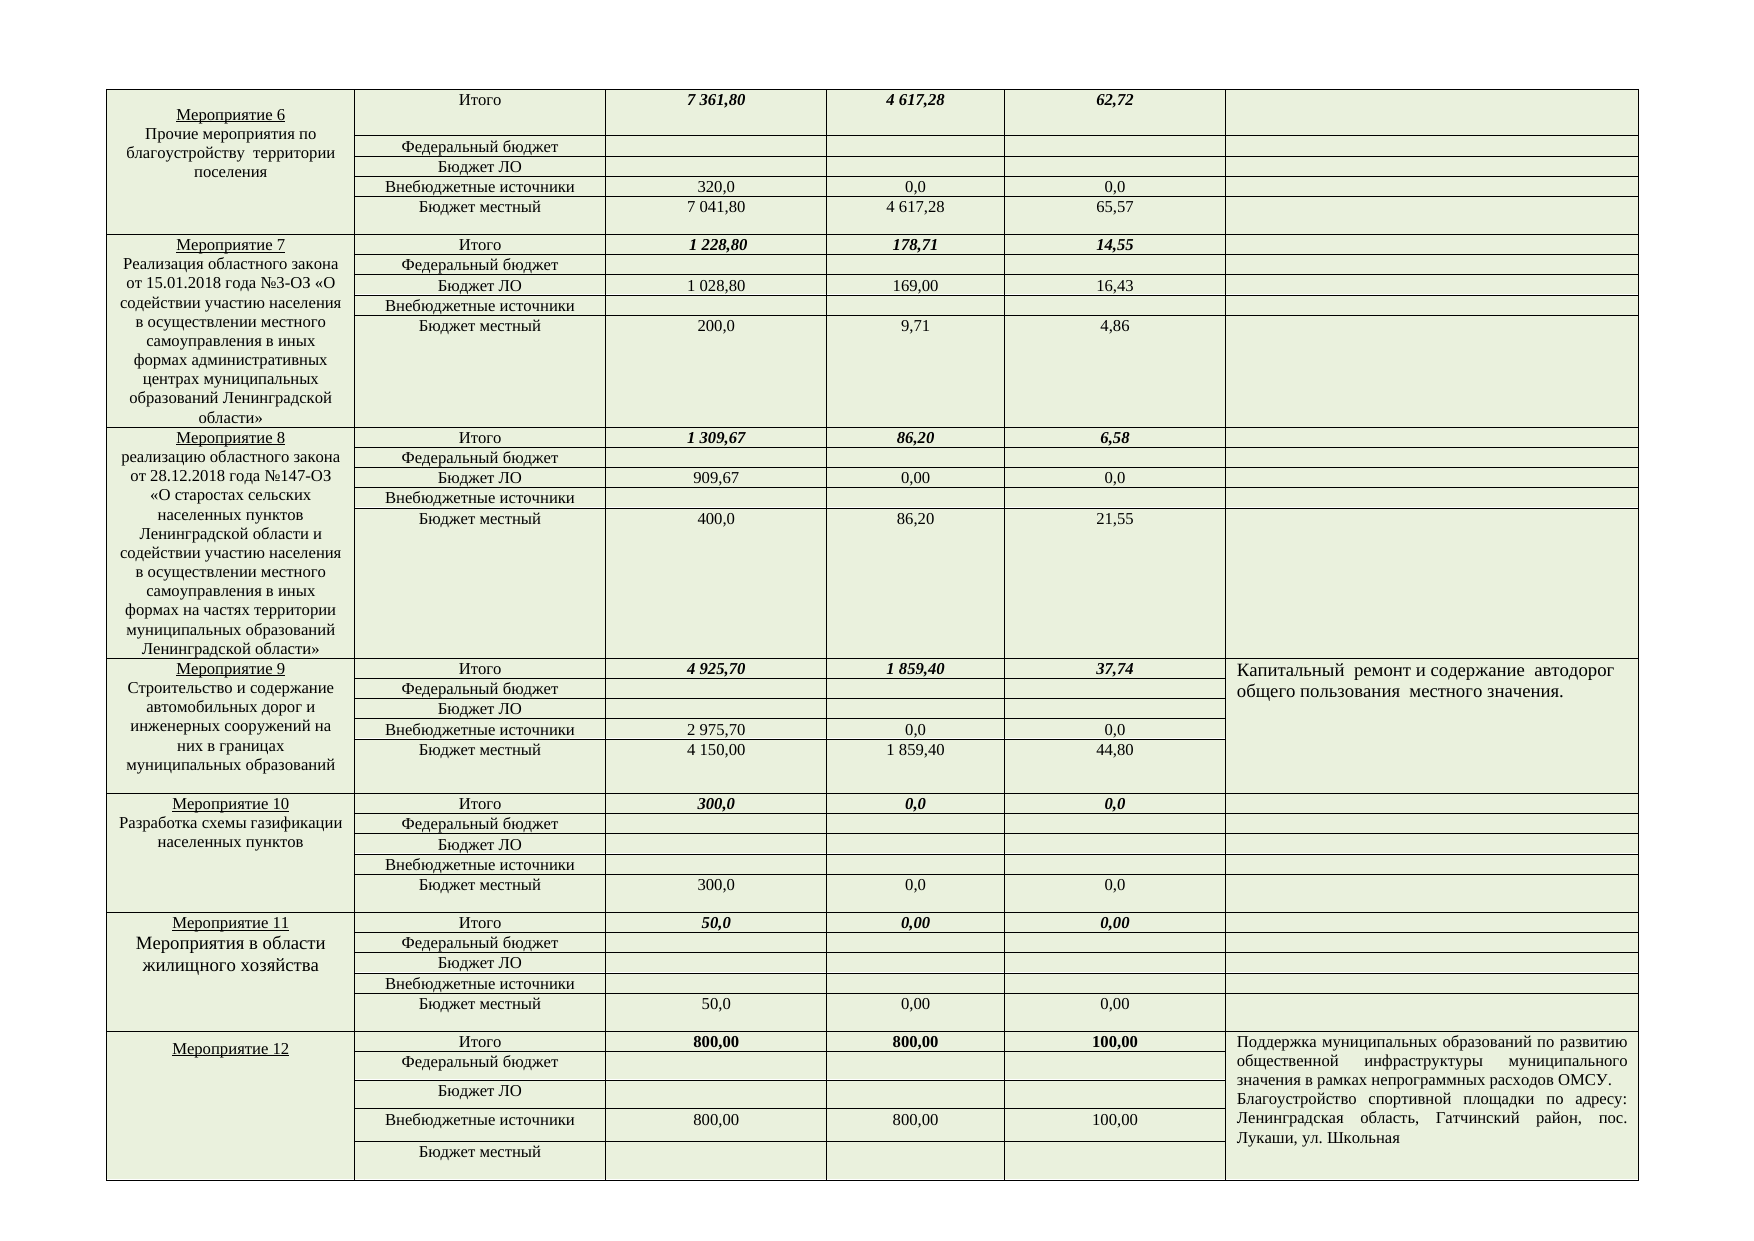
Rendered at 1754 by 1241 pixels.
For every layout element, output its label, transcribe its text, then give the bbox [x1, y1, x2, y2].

table_cell [1226, 994, 1638, 1031]
table_cell Мероприятие 6 Прочие мероприятия по благоустройству территории поселения [107, 90, 354, 234]
table_cell [1005, 296, 1225, 315]
table_cell Поддержка муниципальных образований по развитию общественной инфраструктуры муниципального значения в рамках непрограммных расходов ОМСУ. Благоустройство спортивной площадки по адресу: Ленинградская область, Гатчинский район, пос. Лукаши, ул. Школьная [1226, 1032, 1638, 1179]
table_cell Федеральный бюджет [355, 255, 605, 274]
table_cell 6,58 [1005, 428, 1225, 447]
table_cell [1226, 90, 1638, 135]
table_cell Бюджет ЛО [355, 275, 605, 294]
table_cell 0,0 [1005, 794, 1225, 813]
table_cell 4 617,28 [827, 197, 1004, 234]
table_cell [1005, 974, 1225, 993]
table_cell Внебюджетные источники [355, 974, 605, 993]
table_cell [606, 296, 826, 315]
table_cell 100,00 [1005, 1032, 1225, 1051]
table_cell 178,71 [827, 235, 1004, 254]
table_cell 200,0 [606, 316, 826, 427]
table_cell Итого [355, 428, 605, 447]
table_cell 16,43 [1005, 275, 1225, 294]
table_cell [827, 679, 1004, 698]
table_cell [1226, 855, 1638, 874]
table_cell 4,86 [1005, 316, 1225, 427]
table_cell Бюджет ЛО [355, 834, 605, 853]
table_cell Федеральный бюджет [355, 448, 605, 467]
table_cell [827, 953, 1004, 972]
table_cell 0,0 [1005, 177, 1225, 196]
table_cell [827, 814, 1004, 833]
table_cell [827, 1081, 1004, 1108]
table_cell [827, 296, 1004, 315]
table_cell 21,55 [1005, 509, 1225, 658]
table_cell 0,00 [827, 994, 1004, 1031]
table_cell Внебюджетные источники [355, 488, 605, 507]
table_cell Итого [355, 794, 605, 813]
table_cell 7 361,80 [606, 90, 826, 135]
table_cell [827, 136, 1004, 156]
table_cell 300,0 [606, 794, 826, 813]
table_cell [1005, 933, 1225, 952]
table_cell Внебюджетные источники [355, 177, 605, 196]
table_cell [1005, 255, 1225, 274]
table_cell 50,0 [606, 994, 826, 1031]
table_cell 14,55 [1005, 235, 1225, 254]
table_cell Мероприятие 9 Строительство и содержание автомобильных дорог и инженерных сооружений на них в границах муниципальных образований [107, 659, 354, 793]
table_cell [1226, 136, 1638, 156]
table_cell Итого [355, 1032, 605, 1051]
table_cell [1226, 974, 1638, 993]
table_cell Внебюджетные источники [355, 296, 605, 315]
table_cell 800,00 [606, 1109, 826, 1141]
table_cell [1005, 488, 1225, 507]
table_cell 50,0 [606, 913, 826, 932]
table_cell 320,0 [606, 177, 826, 196]
table_cell [606, 1052, 826, 1079]
table_cell [1226, 275, 1638, 294]
table_cell [606, 953, 826, 972]
table_cell [1226, 316, 1638, 427]
table_cell 44,80 [1005, 740, 1225, 793]
table_cell Бюджет ЛО [355, 1081, 605, 1108]
table_cell Внебюджетные источники [355, 855, 605, 874]
table_cell 86,20 [827, 509, 1004, 658]
table_cell 86,20 [827, 428, 1004, 447]
table_cell Федеральный бюджет [355, 1052, 605, 1079]
table_cell Бюджет ЛО [355, 953, 605, 972]
table_cell [827, 1052, 1004, 1079]
table_cell [1226, 488, 1638, 507]
table_cell [1005, 953, 1225, 972]
table_cell Бюджет местный [355, 197, 605, 234]
table_cell [1005, 1081, 1225, 1108]
table_cell Итого [355, 659, 605, 678]
table_cell Мероприятие 8 реализацию областного закона от 28.12.2018 года №147-ОЗ «О старостах сельских населенных пунктов Ленинградской области и содействии участию населения в осуществлении местного самоуправления в иных формах на частях территории муниципальных образований Ленинградской области» [107, 428, 354, 658]
table_cell Бюджет ЛО [355, 468, 605, 487]
table_cell 1 228,80 [606, 235, 826, 254]
table_cell 0,0 [827, 177, 1004, 196]
table_cell [606, 974, 826, 993]
table_cell [606, 255, 826, 274]
table_cell Внебюджетные источники [355, 719, 605, 738]
table_cell 400,0 [606, 509, 826, 658]
table_cell [1226, 428, 1638, 447]
table_cell [606, 814, 826, 833]
table_cell Федеральный бюджет [355, 136, 605, 156]
table_cell [1005, 448, 1225, 467]
table_cell [827, 1142, 1004, 1179]
table_cell [606, 488, 826, 507]
table_cell Бюджет местный [355, 740, 605, 793]
table_cell 800,00 [606, 1032, 826, 1051]
table_cell [1226, 468, 1638, 487]
table_cell Федеральный бюджет [355, 814, 605, 833]
table_cell 0,0 [1005, 468, 1225, 487]
table_cell Мероприятие 11 Мероприятия в области жилищного хозяйства [107, 913, 354, 1031]
table_cell 0,00 [827, 913, 1004, 932]
table_cell [606, 834, 826, 853]
table_cell [1226, 913, 1638, 932]
table_cell 37,74 [1005, 659, 1225, 678]
table_cell 1 309,67 [606, 428, 826, 447]
table_cell 0,00 [827, 468, 1004, 487]
table_cell 800,00 [827, 1109, 1004, 1141]
table_cell [1005, 157, 1225, 176]
table_cell Федеральный бюджет [355, 933, 605, 952]
table_cell [827, 834, 1004, 853]
table_cell [606, 1142, 826, 1179]
table_cell [1226, 933, 1638, 952]
table_cell 0,0 [827, 875, 1004, 912]
table_cell [1005, 679, 1225, 698]
table_cell Федеральный бюджет [355, 679, 605, 698]
table_cell [606, 679, 826, 698]
table_cell [827, 933, 1004, 952]
table_cell 4 617,28 [827, 90, 1004, 135]
table_cell Бюджет местный [355, 994, 605, 1031]
table_cell 4 925,70 [606, 659, 826, 678]
table_cell [1226, 953, 1638, 972]
table_cell 0,0 [827, 719, 1004, 738]
table_cell [1226, 875, 1638, 912]
table_cell [1226, 296, 1638, 315]
table_cell [827, 488, 1004, 507]
table_cell [606, 699, 826, 718]
table_cell 7 041,80 [606, 197, 826, 234]
table_cell Мероприятие 10 Разработка схемы газификации населенных пунктов [107, 794, 354, 912]
table_cell [1226, 834, 1638, 853]
table_cell 0,0 [827, 794, 1004, 813]
table_cell 1 859,40 [827, 740, 1004, 793]
table_cell 909,67 [606, 468, 826, 487]
table_cell 9,71 [827, 316, 1004, 427]
table_cell [1226, 157, 1638, 176]
table_cell Бюджет местный [355, 509, 605, 658]
table_cell [606, 855, 826, 874]
table_cell Бюджет местный [355, 875, 605, 912]
table_cell 4 150,00 [606, 740, 826, 793]
table_cell [1226, 448, 1638, 467]
table_cell [1005, 1052, 1225, 1079]
table_cell [1005, 1142, 1225, 1179]
table_cell [827, 855, 1004, 874]
table_cell [1226, 235, 1638, 254]
table_cell Бюджет местный [355, 316, 605, 427]
table_cell [1005, 855, 1225, 874]
table_cell [606, 1081, 826, 1108]
table_cell Бюджет ЛО [355, 699, 605, 718]
table_cell [1226, 509, 1638, 658]
table_cell [827, 448, 1004, 467]
table_cell [1226, 814, 1638, 833]
table_cell [606, 933, 826, 952]
table_cell 1 859,40 [827, 659, 1004, 678]
table_cell 0,0 [1005, 875, 1225, 912]
table_cell [1005, 699, 1225, 718]
table_cell 100,00 [1005, 1109, 1225, 1141]
table_cell Капитальный ремонт и содержание автодорог общего пользования местного значения. [1226, 659, 1638, 793]
table_cell 62,72 [1005, 90, 1225, 135]
table_cell 300,0 [606, 875, 826, 912]
table_cell Бюджет местный [355, 1142, 605, 1179]
table_cell [1226, 794, 1638, 813]
table_cell Итого [355, 90, 605, 135]
table_cell Мероприятие 12 [107, 1032, 354, 1179]
table_cell [827, 255, 1004, 274]
table_cell [1005, 136, 1225, 156]
table_cell Мероприятие 7 Реализация областного закона от 15.01.2018 года №3-ОЗ «О содействии участию населения в осуществлении местного самоуправления в иных формах административных центрах муниципальных образований Ленинградской области» [107, 235, 354, 427]
table_cell [606, 448, 826, 467]
table_cell Итого [355, 913, 605, 932]
table_cell [606, 157, 826, 176]
table_cell Итого [355, 235, 605, 254]
table_cell [1005, 834, 1225, 853]
table_cell [827, 699, 1004, 718]
table_cell [1005, 814, 1225, 833]
table_cell 2 975,70 [606, 719, 826, 738]
table_cell 800,00 [827, 1032, 1004, 1051]
table_cell 0,0 [1005, 719, 1225, 738]
table_cell 0,00 [1005, 994, 1225, 1031]
table_cell Внебюджетные источники [355, 1109, 605, 1141]
table_cell Бюджет ЛО [355, 157, 605, 176]
table_cell 169,00 [827, 275, 1004, 294]
table_cell 0,00 [1005, 913, 1225, 932]
table_cell [827, 157, 1004, 176]
table_cell [606, 136, 826, 156]
table_cell 65,57 [1005, 197, 1225, 234]
table_cell [1226, 197, 1638, 234]
table_cell [1226, 177, 1638, 196]
table_cell 1 028,80 [606, 275, 826, 294]
table_cell [827, 974, 1004, 993]
table_cell [1226, 255, 1638, 274]
